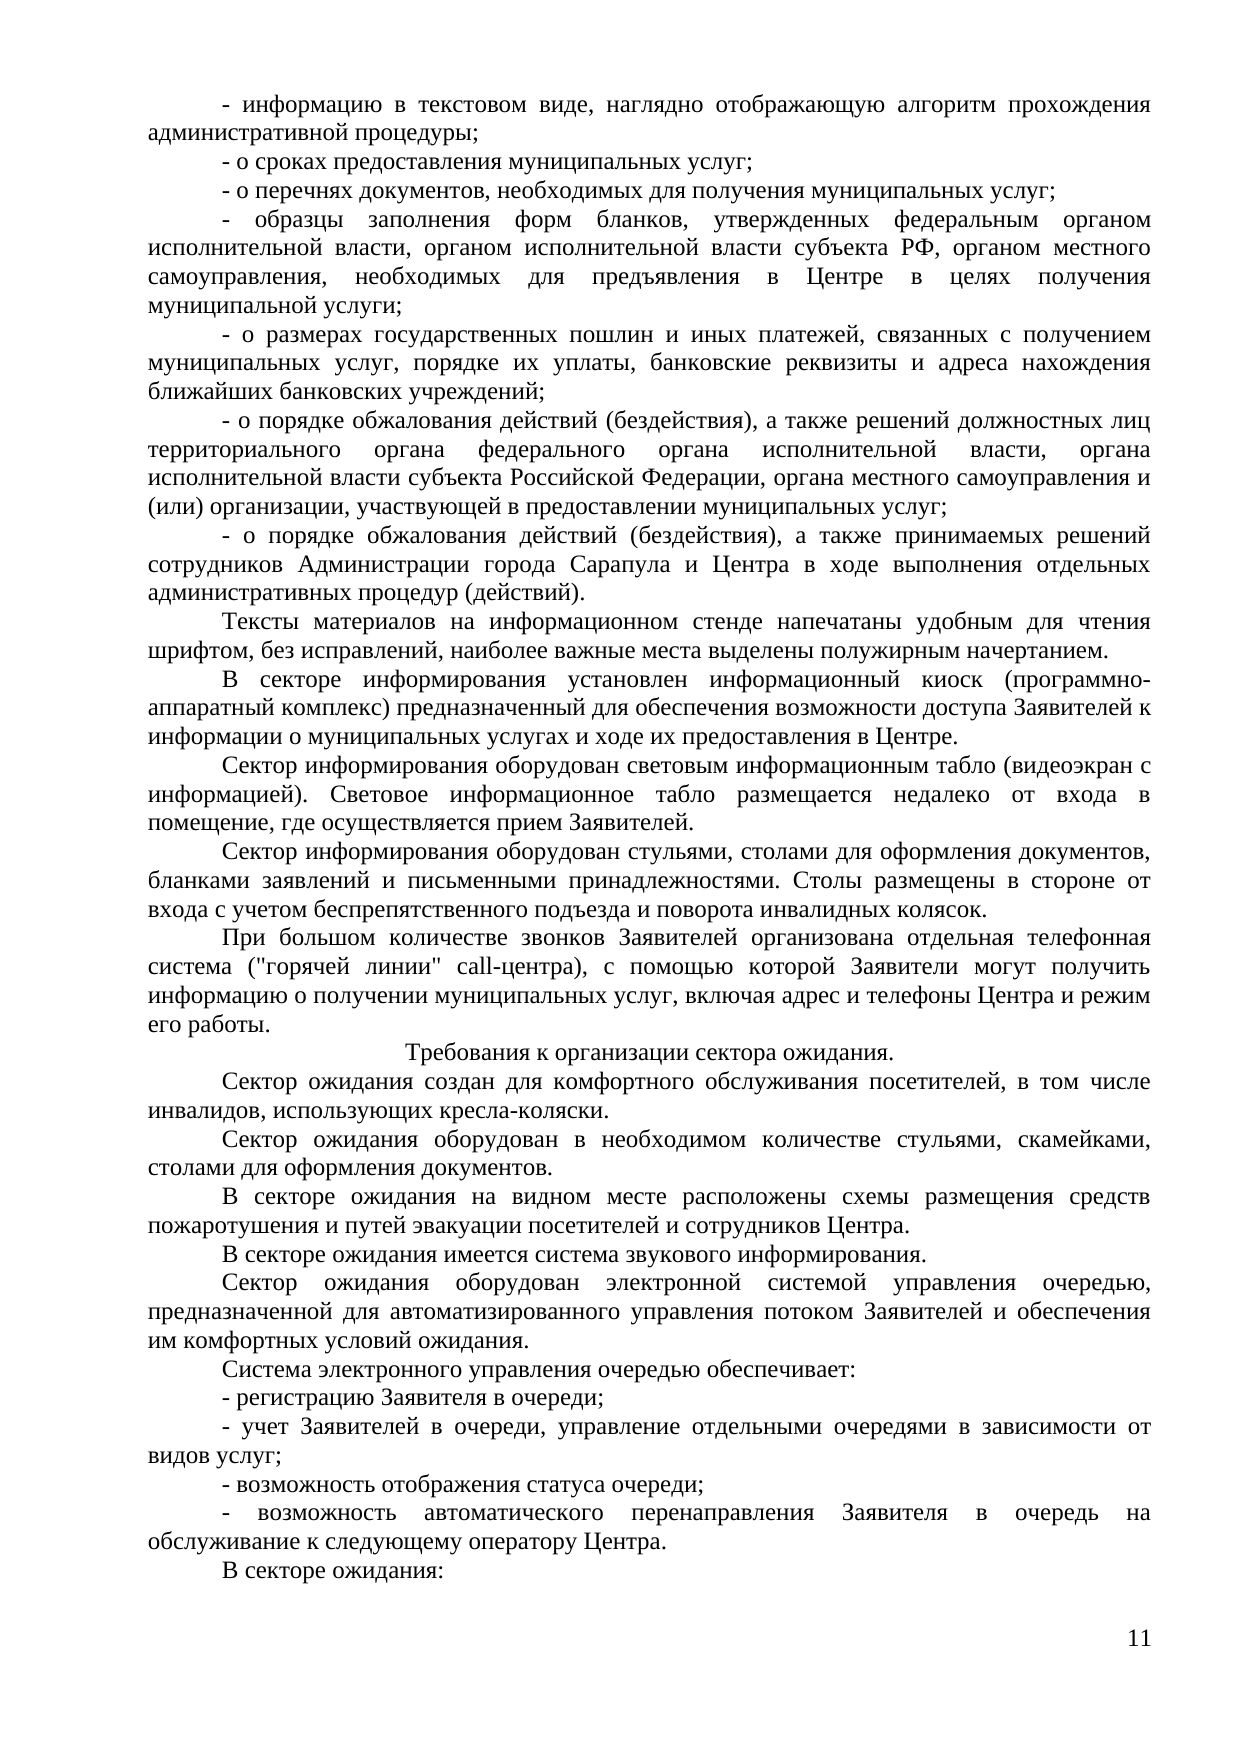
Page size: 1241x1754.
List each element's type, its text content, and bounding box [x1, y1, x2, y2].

text - регистрацию Заявителя в очереди; [148, 1382, 1152, 1411]
text - о размерах государственных пошлин и иных платежей, связанных с получением муниципальных услуг, порядке их уплаты, банковские реквизиты и адреса нахождения ближайших банковских учреждений; [148, 319, 1152, 405]
text - о порядке обжалования действий (бездействия), а также принимаемых решений сотрудников Администрации города Сарапула и Центра в ходе выполнения отдельных административных процедур (действий). [148, 520, 1152, 606]
text При большом количестве звонков Заявителей организована отдельная телефонная система ("горячей линии" call-центра), с помощью которой Заявители могут получить информацию о получении муниципальных услуг, включая адрес и телефоны Центра и режим его работы. [148, 922, 1152, 1037]
text Сектор информирования оборудован стульями, столами для оформления документов, бланками заявлений и письменными принадлежностями. Столы размещены в стороне от входа с учетом беспрепятственного подъезда и поворота инвалидных колясок. [148, 836, 1152, 922]
text - возможность автоматического перенаправления Заявителя в очередь на обслуживание к следующему оператору Центра. [148, 1497, 1152, 1555]
text Сектор ожидания оборудован в необходимом количестве стульями, скамейками, столами для оформления документов. [148, 1124, 1152, 1181]
text - о сроках предоставления муниципальных услуг; [148, 146, 1152, 175]
text Сектор ожидания создан для комфортного обслуживания посетителей, в том числе инвалидов, использующих кресла-коляски. [148, 1066, 1152, 1124]
text - образцы заполнения форм бланков, утвержденных федеральным органом исполнительной власти, органом исполнительной власти субъекта РФ, органом местного самоуправления, необходимых для предъявления в Центре в целях получения муниципальной услуги; [148, 204, 1152, 319]
text Сектор ожидания оборудован электронной системой управления очередью, предназначенной для автоматизированного управления потоком Заявителей и обеспечения им комфортных условий ожидания. [148, 1267, 1152, 1354]
text - учет Заявителей в очереди, управление отдельными очередями в зависимости от видов услуг; [148, 1411, 1152, 1469]
text В секторе ожидания имеется система звукового информирования. [148, 1239, 1152, 1267]
text Тексты материалов на информационном стенде напечатаны удобным для чтения шрифтом, без исправлений, наиболее важные места выделены полужирным начертанием. [148, 606, 1152, 664]
text - возможность отображения статуса очереди; [148, 1469, 1152, 1497]
text Система электронного управления очередью обеспечивает: [148, 1354, 1152, 1382]
text Требования к организации сектора ожидания. [148, 1037, 1152, 1066]
text Сектор информирования оборудован световым информационным табло (видеоэкран с информацией). Световое информационное табло размещается недалеко от входа в помещение, где осуществляется прием Заявителей. [148, 750, 1152, 836]
text - о порядке обжалования действий (бездействия), а также решений должностных лиц территориального органа федерального органа исполнительной власти, органа исполнительной власти субъекта Российской Федерации, органа местного самоуправления и (или) организации, участвующей в предоставлении муниципальных услуг; [148, 405, 1152, 520]
text В секторе ожидания на видном месте расположены схемы размещения средств пожаротушения и путей эвакуации посетителей и сотрудников Центра. [148, 1181, 1152, 1239]
text - о перечнях документов, необходимых для получения муниципальных услуг; [148, 175, 1152, 204]
text В секторе ожидания: [148, 1555, 1152, 1584]
text - информацию в текстовом виде, наглядно отображающую алгоритм прохождения административной процедуры; [148, 89, 1152, 146]
text В секторе информирования установлен информационный киоск (программно-аппаратный комплекс) предназначенный для обеспечения возможности доступа Заявителей к информации о муниципальных услугах и ходе их предоставления в Центре. [148, 664, 1152, 750]
